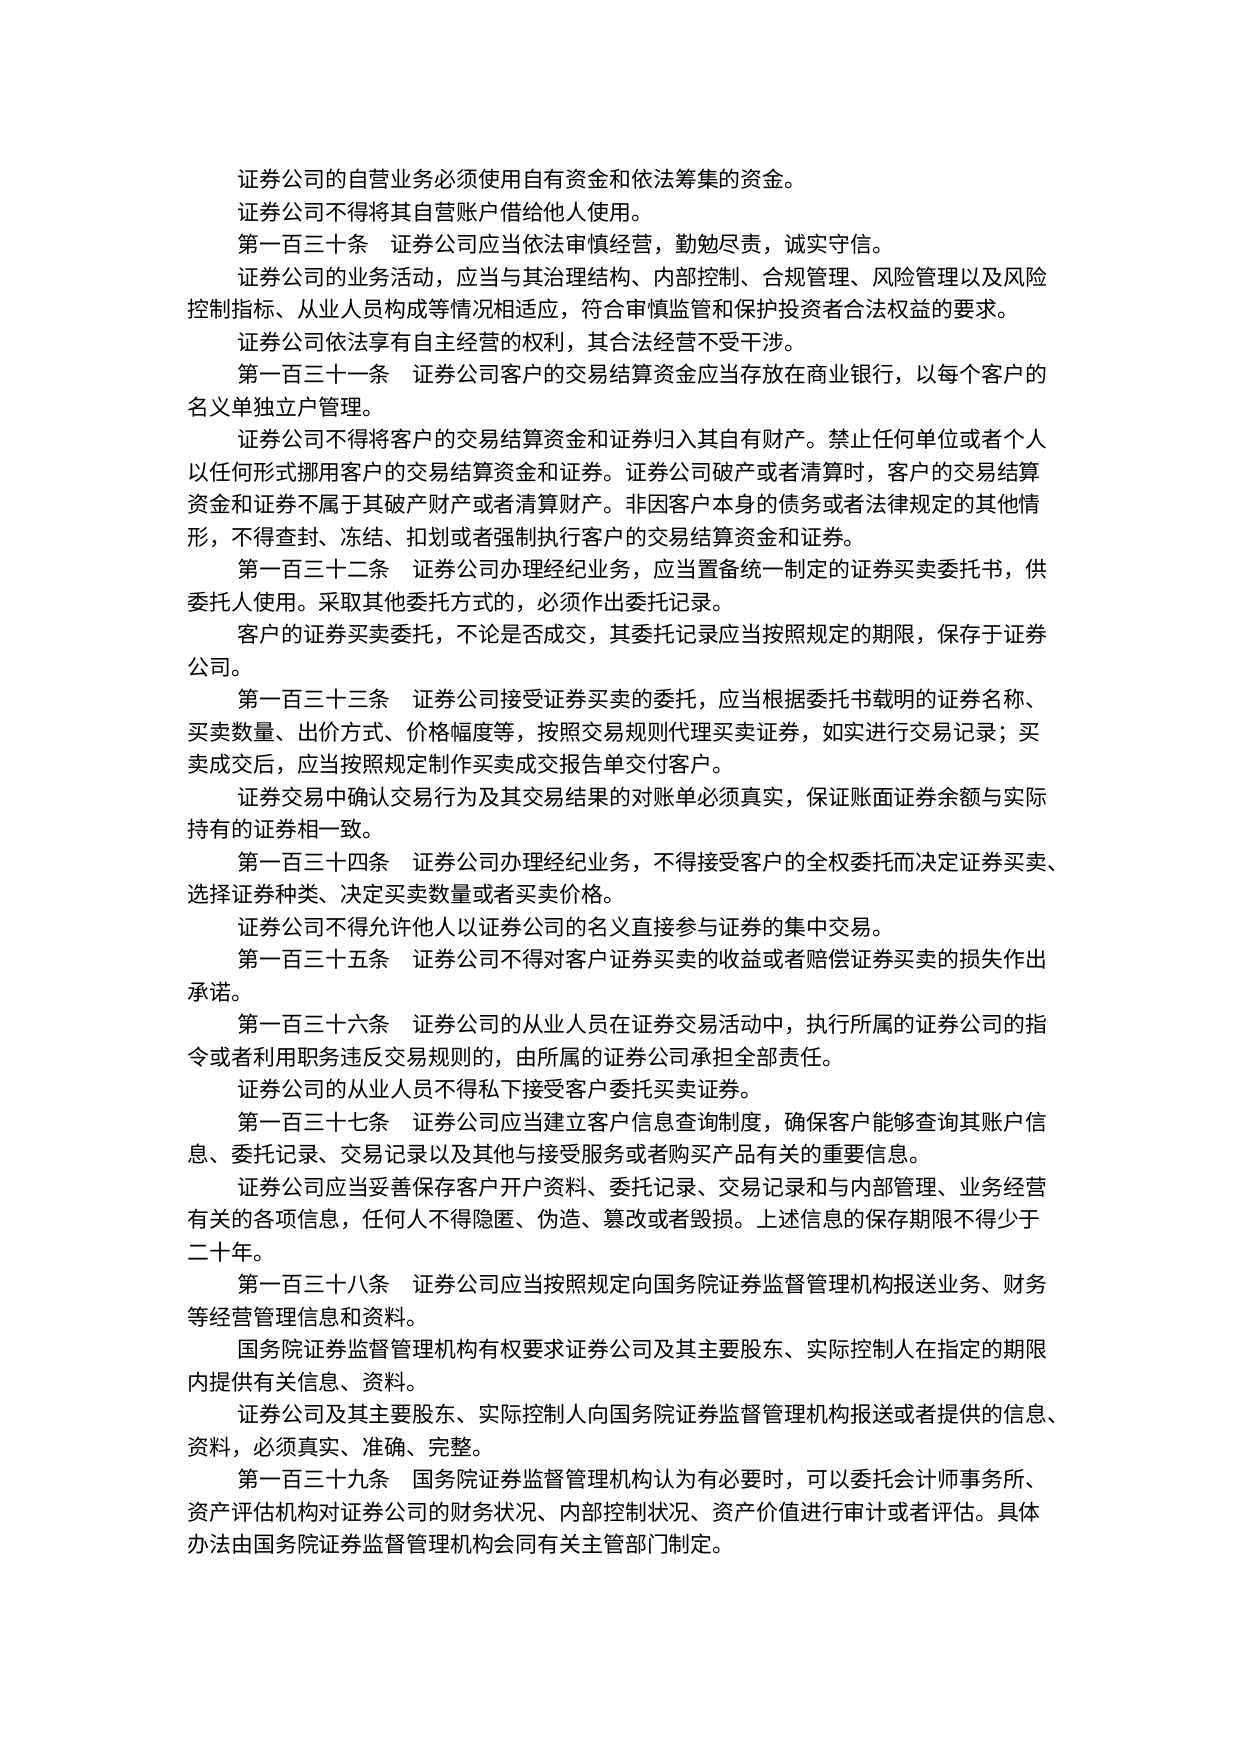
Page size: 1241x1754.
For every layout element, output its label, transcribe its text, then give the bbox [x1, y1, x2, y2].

text 第一百三十九条 国务院证券监督管理机构认为有必要时，可以委托会计师事务所、资产评估机构对证券公司的财务状况、内部控制状况、资产价值进行审计或者评估。具体办法由国务院证券监督管理机构会同有关主管部门制定。 [187, 1462, 1053, 1559]
text 证券公司的从业人员不得私下接受客户委托买卖证券。 [187, 1072, 1053, 1104]
text 第一百三十五条 证券公司不得对客户证券买卖的收益或者赔偿证券买卖的损失作出承诺。 [187, 942, 1053, 1007]
text 第一百三十六条 证券公司的从业人员在证券交易活动中，执行所属的证券公司的指令或者利用职务违反交易规则的，由所属的证券公司承担全部责任。 [187, 1007, 1053, 1072]
text 第一百三十八条 证券公司应当按照规定向国务院证券监督管理机构报送业务、财务等经营管理信息和资料。 [187, 1267, 1053, 1332]
text 国务院证券监督管理机构有权要求证券公司及其主要股东、实际控制人在指定的期限内提供有关信息、资料。 [187, 1332, 1053, 1397]
text 证券公司依法享有自主经营的权利，其合法经营不受干涉。 [187, 324, 1053, 357]
text 第一百三十三条 证券公司接受证券买卖的委托，应当根据委托书载明的证券名称、买卖数量、出价方式、价格幅度等，按照交易规则代理买卖证券，如实进行交易记录；买卖成交后，应当按照规定制作买卖成交报告单交付客户。 [187, 682, 1053, 779]
text 客户的证券买卖委托，不论是否成交，其委托记录应当按照规定的期限，保存于证券公司。 [187, 617, 1053, 682]
text 第一百三十四条 证券公司办理经纪业务，不得接受客户的全权委托而决定证券买卖、选择证券种类、决定买卖数量或者买卖价格。 [187, 844, 1053, 909]
text 第一百三十一条 证券公司客户的交易结算资金应当存放在商业银行，以每个客户的名义单独立户管理。 [187, 357, 1053, 422]
text 证券公司不得将客户的交易结算资金和证券归入其自有财产。禁止任何单位或者个人以任何形式挪用客户的交易结算资金和证券。证券公司破产或者清算时，客户的交易结算资金和证券不属于其破产财产或者清算财产。非因客户本身的债务或者法律规定的其他情形，不得查封、冻结、扣划或者强制执行客户的交易结算资金和证券。 [187, 422, 1053, 552]
text 证券公司的业务活动，应当与其治理结构、内部控制、合规管理、风险管理以及风险控制指标、从业人员构成等情况相适应，符合审慎监管和保护投资者合法权益的要求。 [187, 259, 1053, 324]
text 第一百三十七条 证券公司应当建立客户信息查询制度，确保客户能够查询其账户信息、委托记录、交易记录以及其他与接受服务或者购买产品有关的重要信息。 [187, 1104, 1053, 1169]
text 证券交易中确认交易行为及其交易结果的对账单必须真实，保证账面证券余额与实际持有的证券相一致。 [187, 779, 1053, 844]
text 第一百三十条 证券公司应当依法审慎经营，勤勉尽责，诚实守信。 [187, 227, 1053, 259]
text 证券公司的自营业务必须使用自有资金和依法筹集的资金。 [187, 162, 1053, 194]
text 证券公司及其主要股东、实际控制人向国务院证券监督管理机构报送或者提供的信息、资料，必须真实、准确、完整。 [187, 1397, 1053, 1462]
text 第一百三十二条 证券公司办理经纪业务，应当置备统一制定的证券买卖委托书，供委托人使用。采取其他委托方式的，必须作出委托记录。 [187, 552, 1053, 617]
text 证券公司不得将其自营账户借给他人使用。 [187, 194, 1053, 227]
text 证券公司不得允许他人以证券公司的名义直接参与证券的集中交易。 [187, 909, 1053, 942]
text 证券公司应当妥善保存客户开户资料、委托记录、交易记录和与内部管理、业务经营有关的各项信息，任何人不得隐匿、伪造、篡改或者毁损。上述信息的保存期限不得少于二十年。 [187, 1169, 1053, 1267]
